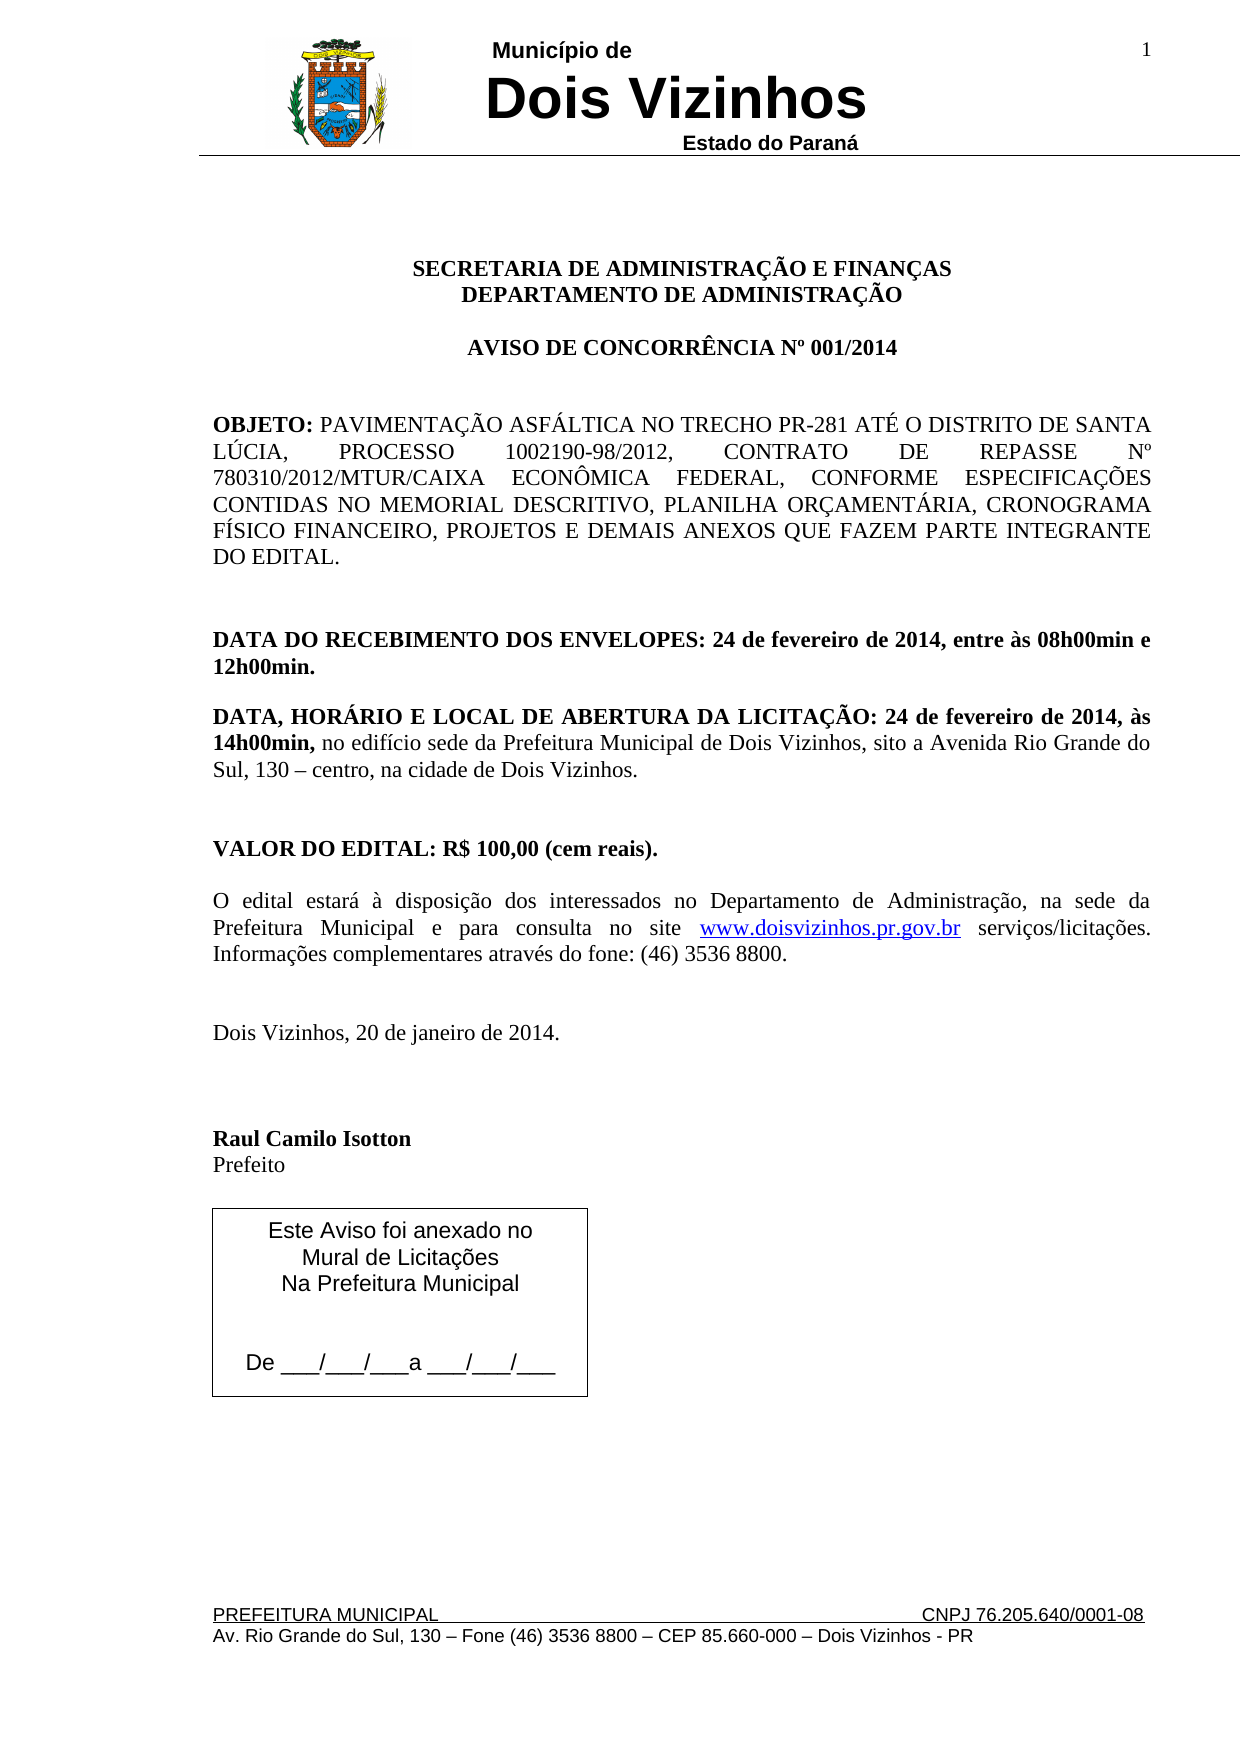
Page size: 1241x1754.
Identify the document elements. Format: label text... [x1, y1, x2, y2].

title AVISO DE CONCORRÊNCIA Nº 001/2014 [213, 334, 1152, 360]
text Dois Vizinhos, 20 de janeiro de 2014. [213, 1019, 1152, 1046]
text O edital estará à disposição dos interessados no Departamento de Administração, na sede da Prefeitura Municipal e para consulta no site www.doisvizinhos.pr.gov.br serviços/licitações. Informações complementares através do fone: (46) 3536 8800. [213, 888, 1152, 967]
text DATA, HORÁRIO E LOCAL DE ABERTURA DA LICITAÇÃO: 24 de fevereiro de 2014, às 14h00min, no edifício sede da Prefeitura Municipal de Dois Vizinhos, sito a Avenida Rio Grande do Sul, 130 – centro, na cidade de Dois Vizinhos. [213, 703, 1152, 782]
text VALOR DO EDITAL: R$ 100,00 (cem reais). [213, 835, 1152, 861]
text Prefeito [213, 1151, 1152, 1177]
text DATA DO RECEBIMENTO DOS ENVELOPES: 24 de fevereiro de 2014, entre às 08h00min e 12h00min. [213, 626, 1152, 679]
text SECRETARIA DE ADMINISTRAÇÃO E FINANÇAS [213, 255, 1152, 281]
picture [265, 37, 413, 149]
subtitle OBJETO: PAVIMENTAÇÃO ASFÁLTICA NO TRECHO PR-281 ATÉ O DISTRITO DE SANTA LÚCIA, PROCESSO 1002190-98/2012, CONTRATO DE REPASSE Nº 780310/2012/MTUR/CAIXA ECONÔMICA FEDERAL, CONFORME ESPECIFICAÇÕES CONTIDAS NO MEMORIAL DESCRITIVO, PLANILHA ORÇAMENTÁRIA, CRONOGRAMA FÍSICO FINANCEIRO, PROJETOS E DEMAIS ANEXOS QUE FAZEM PARTE INTEGRANTE DO EDITAL. [213, 412, 1152, 570]
title DEPARTAMENTO DE ADMINISTRAÇÃO [213, 281, 1152, 307]
text Raul Camilo Isotton [213, 1125, 1152, 1151]
